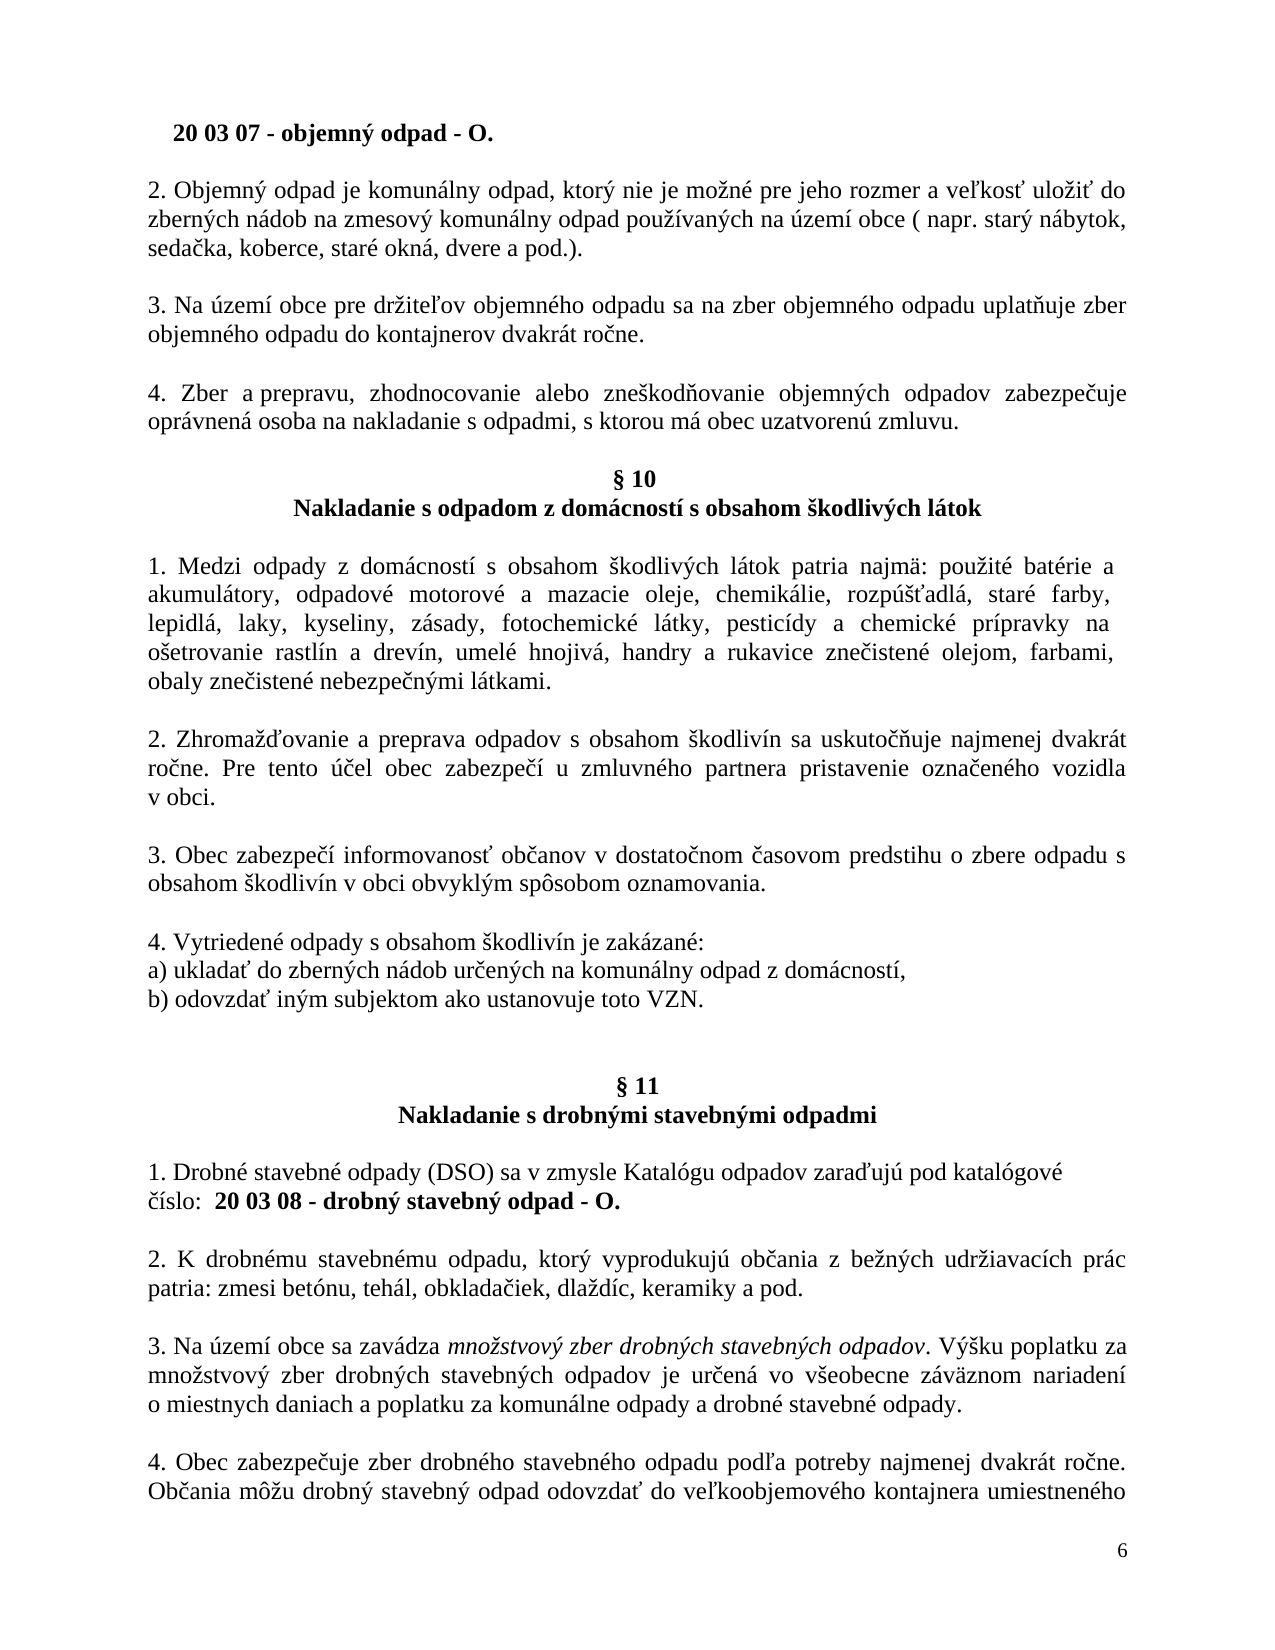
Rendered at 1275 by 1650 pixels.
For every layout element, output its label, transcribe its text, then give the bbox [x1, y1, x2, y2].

text 4. Vytriedené odpady s obsahom škodlivín je zakázané: a) ukladať do zberných nádob určených na komunálny odpad z domácností, b) odovzdať iným subjektom ako ustanovuje toto VZN. [148, 927, 1127, 1013]
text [148, 1447, 1127, 1505]
text § 10 Nakladanie s odpadom z domácností s obsahom škodlivých látok [148, 464, 1127, 522]
text 4. Zber a prepravu, zhodnocovanie alebo zneškodňovanie objemných odpadov zabezpečuje oprávnená osoba na nakladanie s odpadmi, s ktorou má obec uzatvorenú zmluvu. [148, 378, 1127, 435]
text 3. Na území obce sa zavádza množstvový zber drobných stavebných odpadov. Výšku poplatku za množstvový zber drobných stavebných odpadov je určená vo všeobecne záväznom nariadení o miestnych daniach a poplatku za komunálne odpady a drobné stavebné odpady. [148, 1331, 1127, 1418]
text 2. Zhromažďovanie a preprava odpadov s obsahom škodlivín sa uskutočňuje najmenej dvakrát ročne. Pre tento účel obec zabezpečí u zmluvného partnera pristavenie označeného vozidla v obci. [148, 724, 1127, 810]
text 2. K drobnému stavebnému odpadu, ktorý vyprodukujú občania z bežných udržiavacích prác patria: zmesi betónu, tehál, obkladačiek, dlaždíc, keramiky a pod. [148, 1244, 1127, 1302]
text § 11 [148, 1042, 1127, 1100]
text Nakladanie s drobnými stavebnými odpadmi [148, 1100, 1127, 1129]
text 1. Drobné stavebné odpady (DSO) sa v zmysle Katalógu odpadov zaraďujú pod katalógové číslo: 20 03 08 - drobný stavebný odpad - O. [148, 1157, 1127, 1215]
text 3. Na území obce pre držiteľov objemného odpadu sa na zber objemného odpadu uplatňuje zber objemného odpadu do kontajnerov dvakrát ročne. [148, 291, 1127, 348]
text 20 03 07 - objemný odpad - O. [148, 118, 1127, 147]
text 2. Objemný odpad je komunálny odpad, ktorý nie je možné pre jeho rozmer a veľkosť uložiť do zberných nádob na zmesový komunálny odpad používaných na území obce ( napr. starý nábytok, sedačka, koberce, staré okná, dvere a pod.). [148, 147, 1127, 262]
text 3. Obec zabezpečí informovanosť občanov v dostatočnom časovom predstihu o zbere odpadu s obsahom škodlivín v obci obvyklým spôsobom oznamovania. [148, 840, 1127, 897]
text 1. Medzi odpady z domácností s obsahom škodlivých látok patria najmä: použité batérie a akumulátory, odpadové motorové a mazacie oleje, chemikálie, rozpúšťadlá, staré farby, lepidlá, laky, kyseliny, zásady, fotochemické látky, pesticídy a chemické prípravky na ošetrovanie rastlín a drevín, umelé hnojivá, handry a rukavice znečistené olejom, farbami, obaly znečistené nebezpečnými látkami. [148, 551, 1127, 694]
